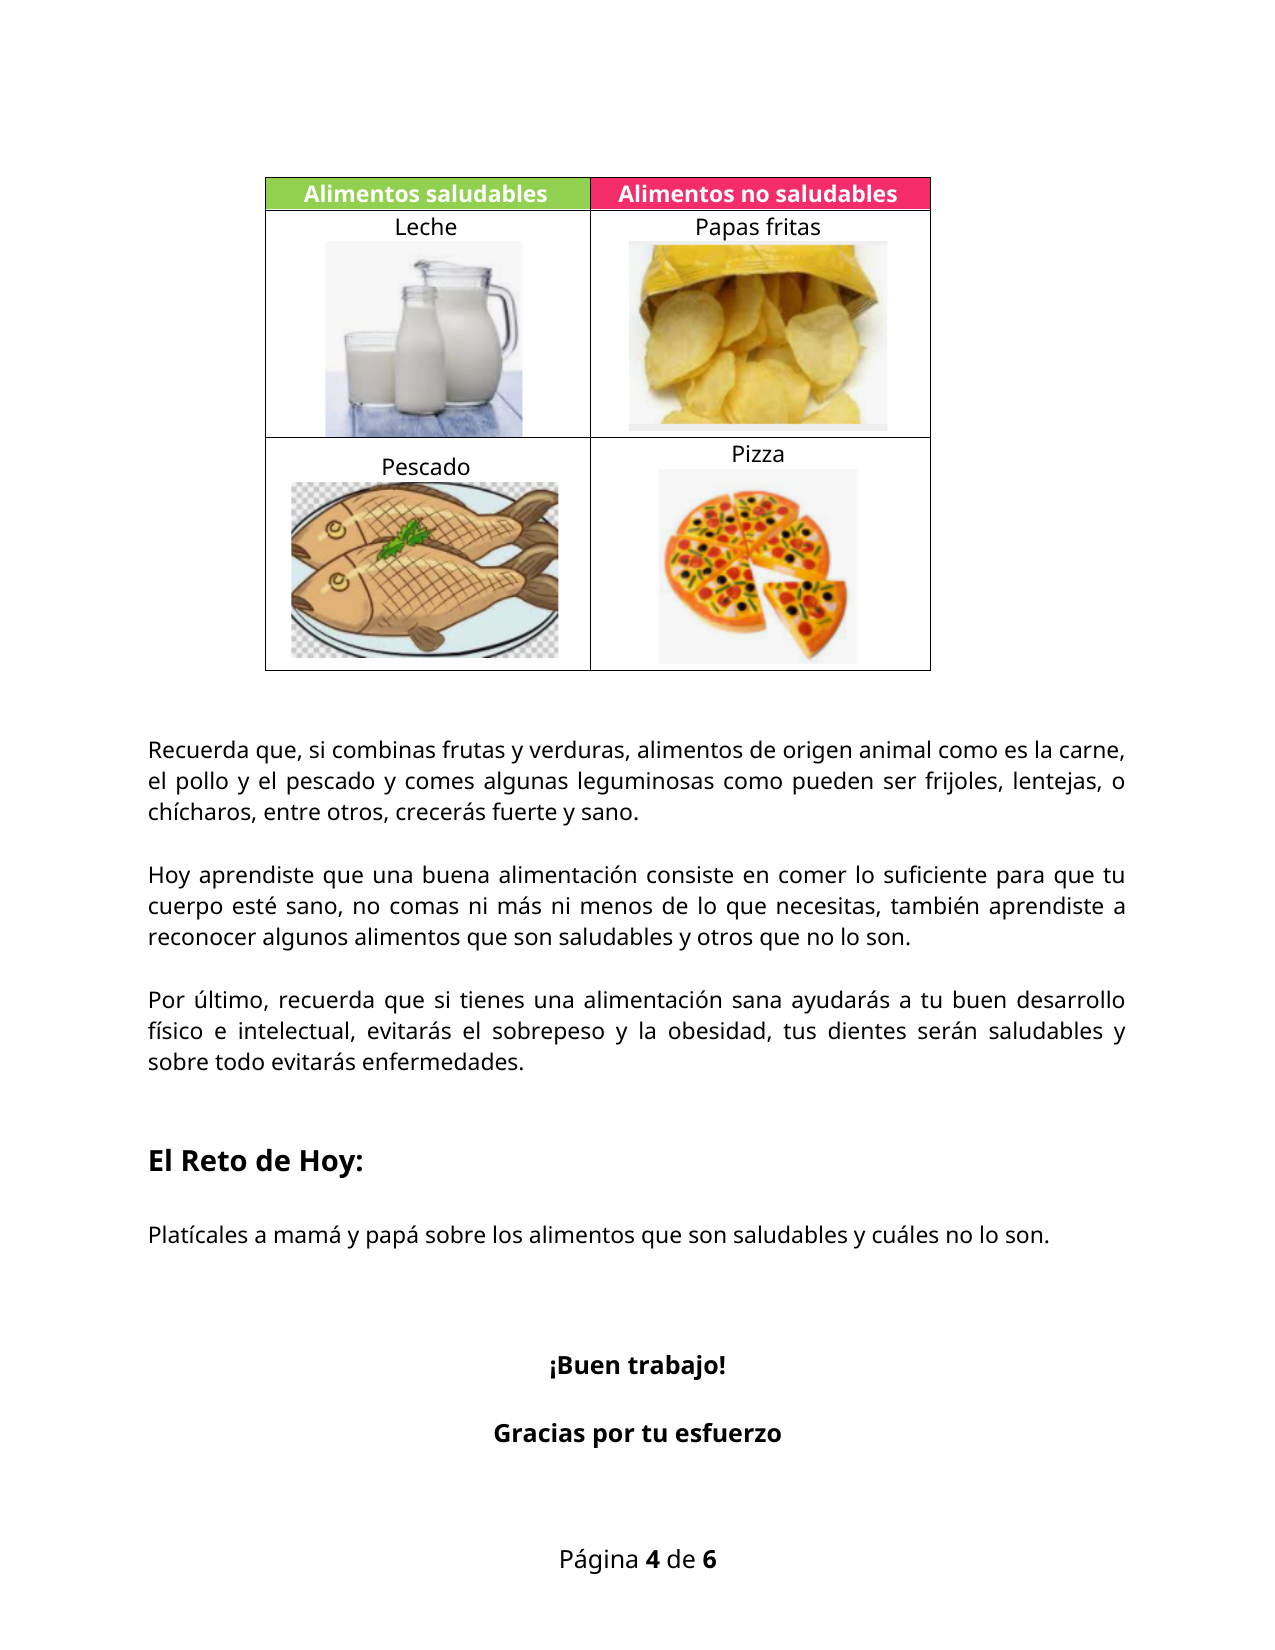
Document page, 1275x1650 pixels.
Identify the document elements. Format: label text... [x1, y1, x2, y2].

picture [628, 241, 888, 431]
table_cell Pescado [266, 438, 590, 670]
table_header Alimentos saludables [266, 178, 590, 209]
text Gracias por tu esfuerzo [148, 1415, 1127, 1449]
text Hoy aprendiste que una buena alimentación consiste en comer lo suficiente para que tu cuerpo esté sano, no comas ni más ni menos de lo que necesitas, también aprendiste a reconocer algunos alimentos que son saludables y otros que no lo son. [148, 859, 1127, 953]
picture [658, 469, 858, 664]
text ¡Buen trabajo! [148, 1347, 1127, 1381]
table_header Alimentos no saludables [591, 178, 930, 209]
text Platícales a mamá y papá sobre los alimentos que son saludables y cuáles no lo son. [148, 1219, 1127, 1251]
picture [325, 241, 527, 437]
table_cell Papas fritas [591, 211, 930, 437]
table_cell Pizza [591, 438, 930, 670]
list Recuerda que, si combinas frutas y verduras, alimentos de origen animal como es la carne, el pollo y el pescado y comes algunas leguminosas como pueden ser frijoles, lentejas, o chícharos, entre otros, crecerás fuerte y sano. [148, 734, 1127, 828]
text Por último, recuerda que si tienes una alimentación sana ayudarás a tu buen desarrollo físico e intelectual, evitarás el sobrepeso y la obesidad, tus dientes serán saludables y sobre todo evitarás enfermedades. [148, 984, 1127, 1078]
text El Reto de Hoy: [148, 1140, 1127, 1180]
picture [291, 482, 561, 658]
table_cell Leche [266, 211, 590, 437]
